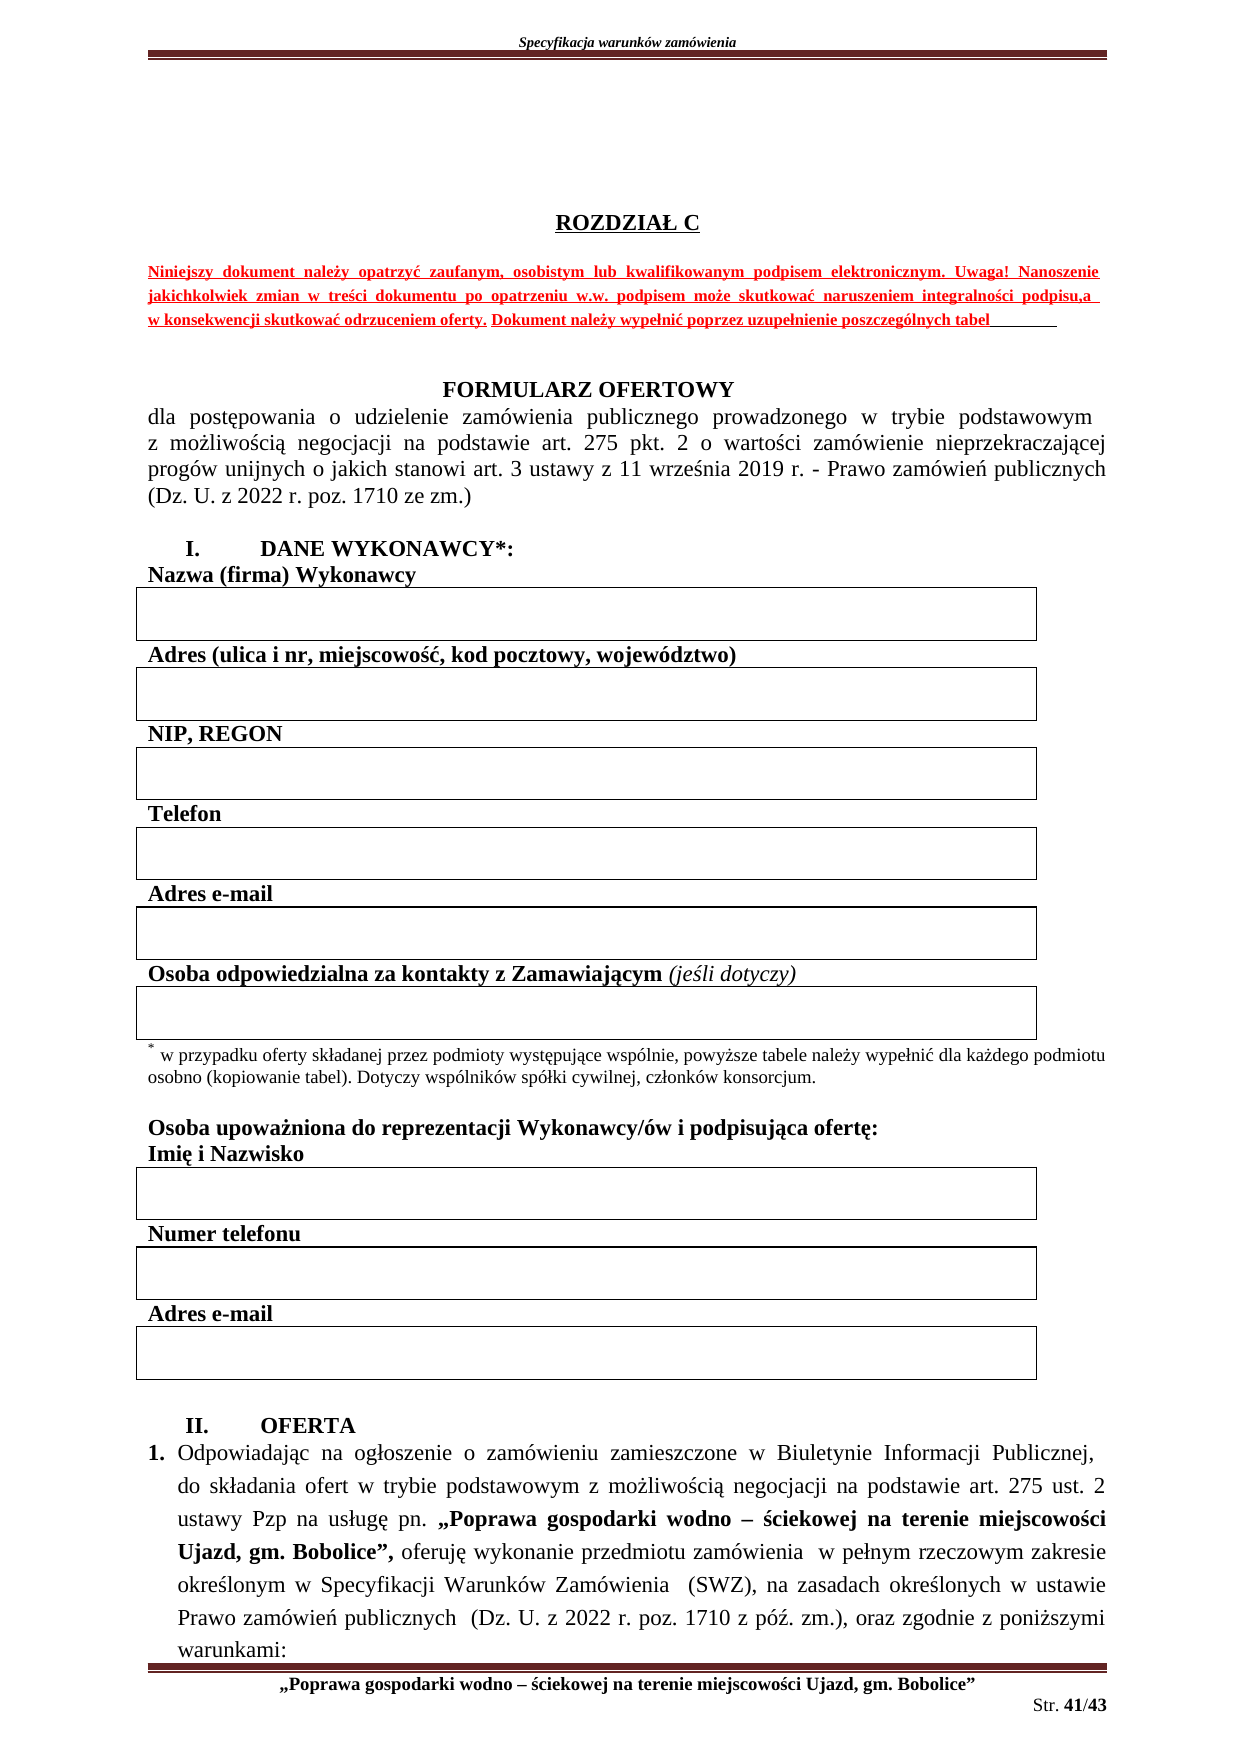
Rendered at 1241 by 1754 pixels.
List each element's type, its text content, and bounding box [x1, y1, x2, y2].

list DANE WYKONAWCY*: [185, 534, 1107, 561]
table_header [137, 828, 1036, 879]
text Osoba odpowiedzialna za kontakty z Zamawiającym (jeśli dotyczy) [148, 960, 1107, 986]
text Niniejszy dokument należy opatrzyć zaufanym, osobistym lub kwalifikowanym podpisem elektronicznym. Uwaga! Nanoszenie jakichkolwiek zmian w treści dokumentu po opatrzeniu w.w. podpisem może skutkować naruszeniem integralności podpisu,a w konsekwencji skutkować odrzuceniem oferty. Dokument należy wypełnić poprzez uzupełnienie poszczególnych tabel [148, 303, 1100, 329]
text Imię i Nazwisko [148, 1140, 1107, 1167]
text Nazwa (firma) Wykonawcy [148, 561, 1107, 587]
text Numer telefonu [148, 1220, 1107, 1246]
text Telefon [148, 800, 1107, 827]
text * w przypadku oferty składanej przez podmioty występujące wspólnie, powyższe tabele należy wypełnić dla każdego podmiotu osobno (kopiowanie tabel). Dotyczy wspólników spółki cywilnej, członków konsorcjum. [148, 1040, 1107, 1088]
list OFERTA [185, 1413, 1107, 1439]
table_header [137, 668, 1036, 719]
table_header [137, 1168, 1036, 1219]
table_header [137, 748, 1036, 799]
text Niniejszy dokument należy opatrzyć zaufanym, osobistym lub kwalifikowanym podpisem elektronicznym. Uwaga! Nanoszenie jakichkolwiek zmian w treści dokumentu po opatrzeniu w.w. podpisem może skutkować naruszeniem integralności podpisu,a w konsekwencji skutkować odrzuceniem oferty. Dokument należy wypełnić poprzez uzupełnienie poszczególnych tabel [148, 279, 1100, 302]
text Adres (ulica i nr, miejscowość, kod pocztowy, województwo) [148, 641, 1107, 667]
text Adres e-mail [148, 1300, 1107, 1326]
text NIP, REGON [148, 721, 1107, 747]
list Odpowiadając na ogłoszenie o zamówieniu zamieszczone w Biuletynie Informacji Publicznej, do składania ofert w trybie podstawowym z możliwością negocjacji na podstawie art. 275 ust. 2 ustawy Pzp na usługę pn. „Poprawa gospodarki wodno – ściekowej na terenie miejscowości Ujazd, gm. Bobolice”, oferuję wykonanie przedmiotu zamówienia w pełnym rzeczowym zakresie określonym w Specyfikacji Warunków Zamówienia (SWZ), na zasadach określonych w ustawie Prawo zamówień publicznych (Dz. U. z 2022 r. poz. 1710 z póź. zm.), oraz zgodnie z poniższymi warunkami: [148, 1439, 1107, 1663]
text ROZDZIAŁ C [148, 209, 1107, 235]
text FORMULARZ OFERTOWY [369, 376, 1107, 403]
table_header [137, 1327, 1036, 1379]
table_header [137, 588, 1036, 640]
table_header [137, 908, 1036, 959]
table_header [137, 1248, 1036, 1299]
text Osoba upoważniona do reprezentacji Wykonawcy/ów i podpisująca ofertę: [148, 1114, 1107, 1140]
text Adres e-mail [148, 880, 1107, 906]
table_header [137, 987, 1036, 1039]
text dla postępowania o udzielenie zamówienia publicznego prowadzonego w trybie podstawowym z możliwością negocjacji na podstawie art. 275 pkt. 2 o wartości zamówienie nieprzekraczającej progów unijnych o jakich stanowi art. 3 ustawy z 11 września 2019 r. - Prawo zamówień publicznych (Dz. U. z 2022 r. poz. 1710 ze zm.) [148, 403, 1107, 508]
